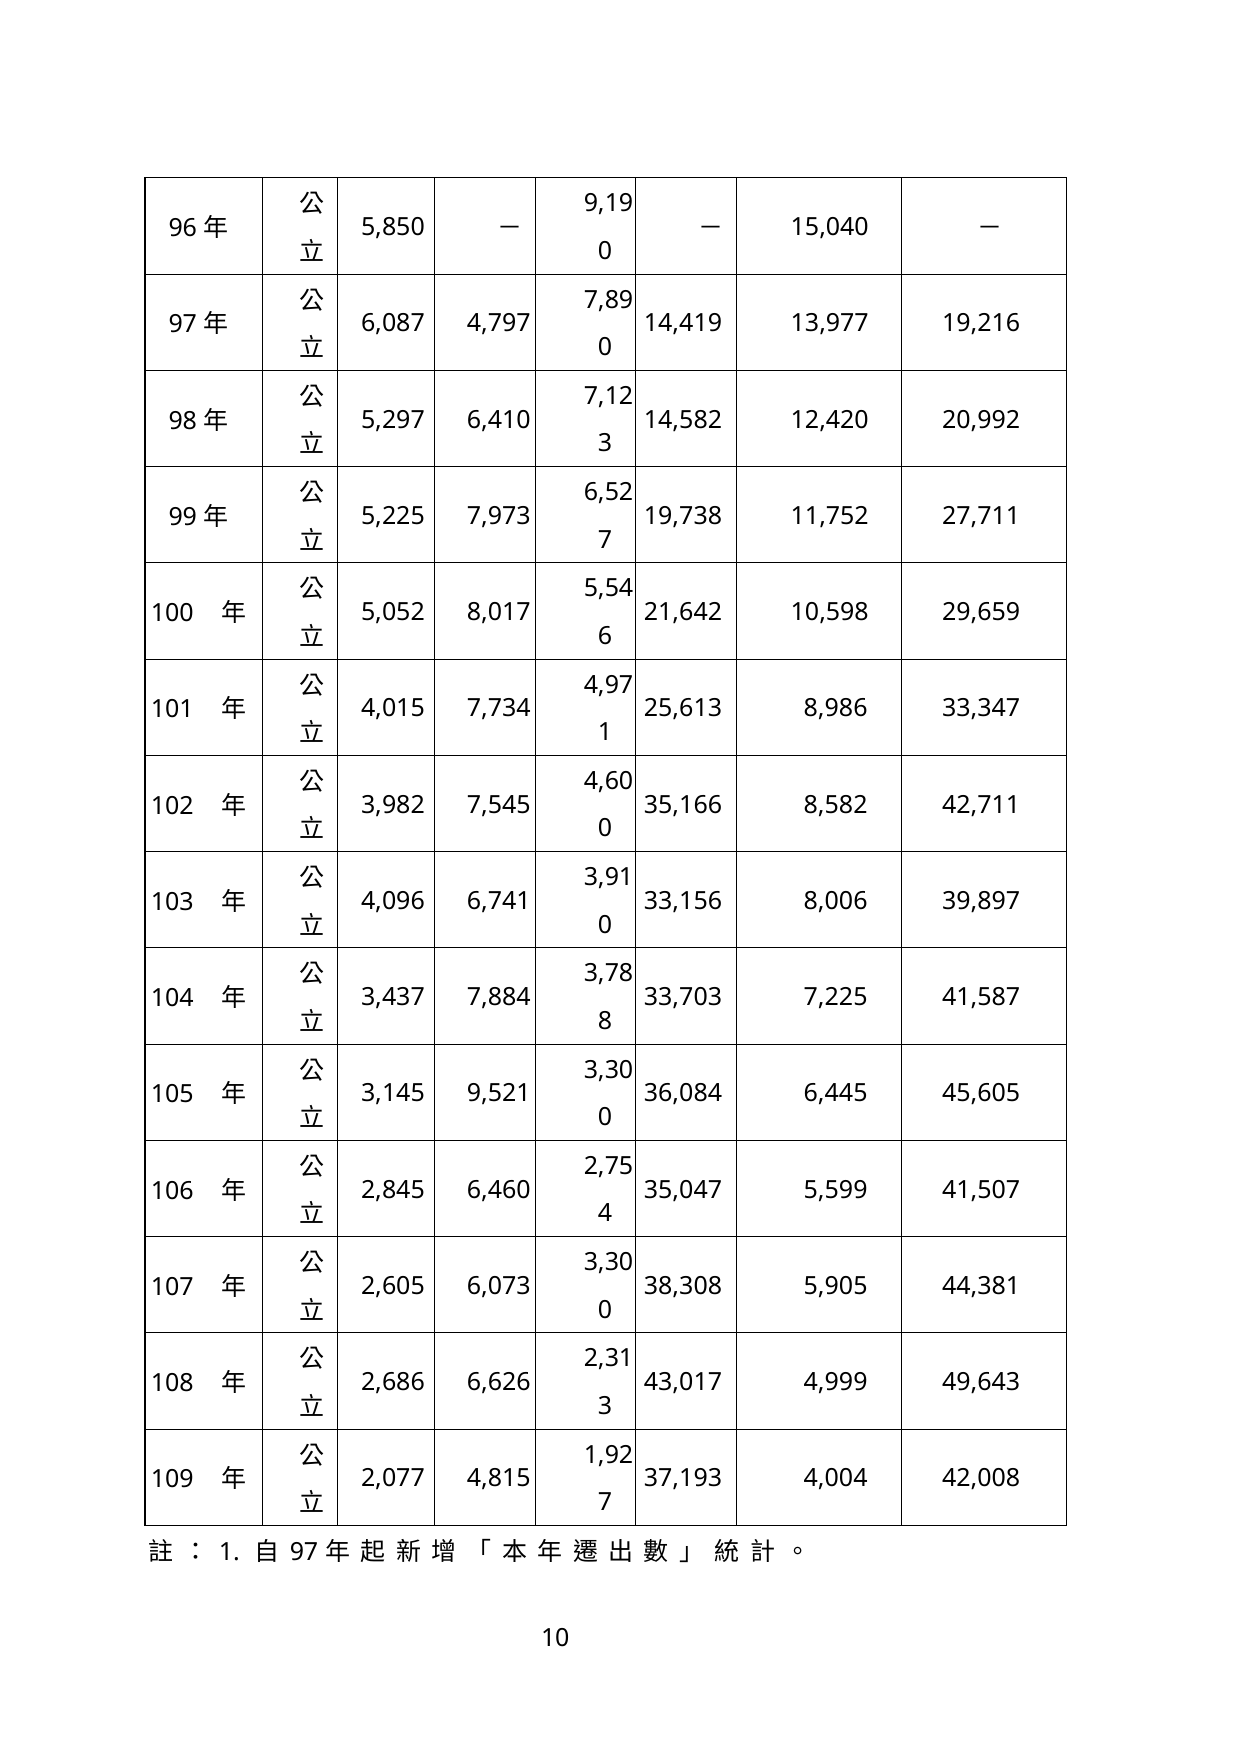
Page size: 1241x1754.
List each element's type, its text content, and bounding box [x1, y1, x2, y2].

table_cell 4,600 [536, 756, 635, 851]
table_cell 4,971 [536, 660, 635, 755]
table_cell 99年 [146, 467, 262, 562]
table_cell 公立 [263, 1430, 337, 1525]
table_cell 6,445 [737, 1045, 901, 1140]
table_cell 6,073 [435, 1237, 535, 1332]
table_cell 13,977 [737, 275, 901, 370]
table_cell 20,992 [902, 371, 1066, 466]
table_cell 2,313 [536, 1333, 635, 1428]
table_cell 25,613 [636, 660, 736, 755]
table_cell 100年 [146, 563, 262, 658]
table_cell 14,582 [636, 371, 736, 466]
table_cell 15,040 [737, 178, 901, 273]
table_cell 4,797 [435, 275, 535, 370]
table_cell 109年 [146, 1430, 262, 1525]
table_cell 7,890 [536, 275, 635, 370]
table_cell 33,156 [636, 852, 736, 947]
table_cell 6,087 [338, 275, 434, 370]
table_cell 公立 [263, 563, 337, 658]
table_cell 107年 [146, 1237, 262, 1332]
table_cell 6,527 [536, 467, 635, 562]
table_cell 公立 [263, 371, 337, 466]
table_cell － [435, 178, 535, 273]
table_cell 35,047 [636, 1141, 736, 1236]
table_cell 36,084 [636, 1045, 736, 1140]
table_cell 104年 [146, 948, 262, 1043]
table_cell 7,973 [435, 467, 535, 562]
table_cell 42,711 [902, 756, 1066, 851]
table_cell 3,300 [536, 1045, 635, 1140]
table_cell 4,815 [435, 1430, 535, 1525]
table_cell 1,927 [536, 1430, 635, 1525]
table_cell 公立 [263, 1333, 337, 1428]
table_cell 8,006 [737, 852, 901, 947]
table_cell 19,738 [636, 467, 736, 562]
table_cell 11,752 [737, 467, 901, 562]
table_cell 38,308 [636, 1237, 736, 1332]
table_cell 106年 [146, 1141, 262, 1236]
table_cell 43,017 [636, 1333, 736, 1428]
table_cell 公立 [263, 1141, 337, 1236]
table_cell 3,982 [338, 756, 434, 851]
table_cell 8,986 [737, 660, 901, 755]
table_cell 3,437 [338, 948, 434, 1043]
table_cell 公立 [263, 756, 337, 851]
table_cell 7,734 [435, 660, 535, 755]
table_cell 2,686 [338, 1333, 434, 1428]
table_cell 3,910 [536, 852, 635, 947]
table_cell 7,123 [536, 371, 635, 466]
table_cell － [636, 178, 736, 273]
table_cell 4,004 [737, 1430, 901, 1525]
table_cell 5,599 [737, 1141, 901, 1236]
table_cell 35,166 [636, 756, 736, 851]
table_cell 公立 [263, 1237, 337, 1332]
table_cell 108年 [146, 1333, 262, 1428]
table_cell 公立 [263, 178, 337, 273]
table_cell 102年 [146, 756, 262, 851]
table_cell 2,605 [338, 1237, 434, 1332]
table_cell 41,507 [902, 1141, 1066, 1236]
table_cell 3,300 [536, 1237, 635, 1332]
table_cell 33,703 [636, 948, 736, 1043]
table_cell 49,643 [902, 1333, 1066, 1428]
table_cell 公立 [263, 948, 337, 1043]
table_cell 7,884 [435, 948, 535, 1043]
table_cell 4,096 [338, 852, 434, 947]
table_cell 42,008 [902, 1430, 1066, 1525]
table_cell 9,190 [536, 178, 635, 273]
table_cell 2,845 [338, 1141, 434, 1236]
table_cell 公立 [263, 852, 337, 947]
table_cell 44,381 [902, 1237, 1066, 1332]
table_cell 96年 [146, 178, 262, 273]
table_cell 4,015 [338, 660, 434, 755]
table_cell 2,754 [536, 1141, 635, 1236]
table_cell 29,659 [902, 563, 1066, 658]
table_cell 27,711 [902, 467, 1066, 562]
table_cell 21,642 [636, 563, 736, 658]
table_cell 101年 [146, 660, 262, 755]
table_cell 3,145 [338, 1045, 434, 1140]
table_cell 2,077 [338, 1430, 434, 1525]
table_cell 39,897 [902, 852, 1066, 947]
table_cell 8,582 [737, 756, 901, 851]
table_cell 3,788 [536, 948, 635, 1043]
table_cell 5,052 [338, 563, 434, 658]
table_cell 98年 [146, 371, 262, 466]
table_cell 5,546 [536, 563, 635, 658]
table_cell 19,216 [902, 275, 1066, 370]
table_cell 公立 [263, 467, 337, 562]
table_cell 5,850 [338, 178, 434, 273]
table_cell 5,905 [737, 1237, 901, 1332]
table_cell 7,545 [435, 756, 535, 851]
table_cell 103年 [146, 852, 262, 947]
table_cell 14,419 [636, 275, 736, 370]
table_cell 8,017 [435, 563, 535, 658]
table_cell 12,420 [737, 371, 901, 466]
table_cell 6,460 [435, 1141, 535, 1236]
table_cell 7,225 [737, 948, 901, 1043]
table_cell 97年 [146, 275, 262, 370]
table_cell 6,741 [435, 852, 535, 947]
table_cell 41,587 [902, 948, 1066, 1043]
table_cell － [902, 178, 1066, 273]
table_cell 105年 [146, 1045, 262, 1140]
table_cell 33,347 [902, 660, 1066, 755]
table_cell 公立 [263, 1045, 337, 1140]
table_cell 9,521 [435, 1045, 535, 1140]
table_cell 4,999 [737, 1333, 901, 1428]
table_cell 6,410 [435, 371, 535, 466]
table_cell 45,605 [902, 1045, 1066, 1140]
table_cell 公立 [263, 275, 337, 370]
table_cell 5,225 [338, 467, 434, 562]
table_cell 10,598 [737, 563, 901, 658]
table_cell 公立 [263, 660, 337, 755]
subtitle 註：1.自97年起新增「本年遷出數」統計。 [148, 1526, 1069, 1573]
table_cell 6,626 [435, 1333, 535, 1428]
table_cell 5,297 [338, 371, 434, 466]
table_cell 37,193 [636, 1430, 736, 1525]
